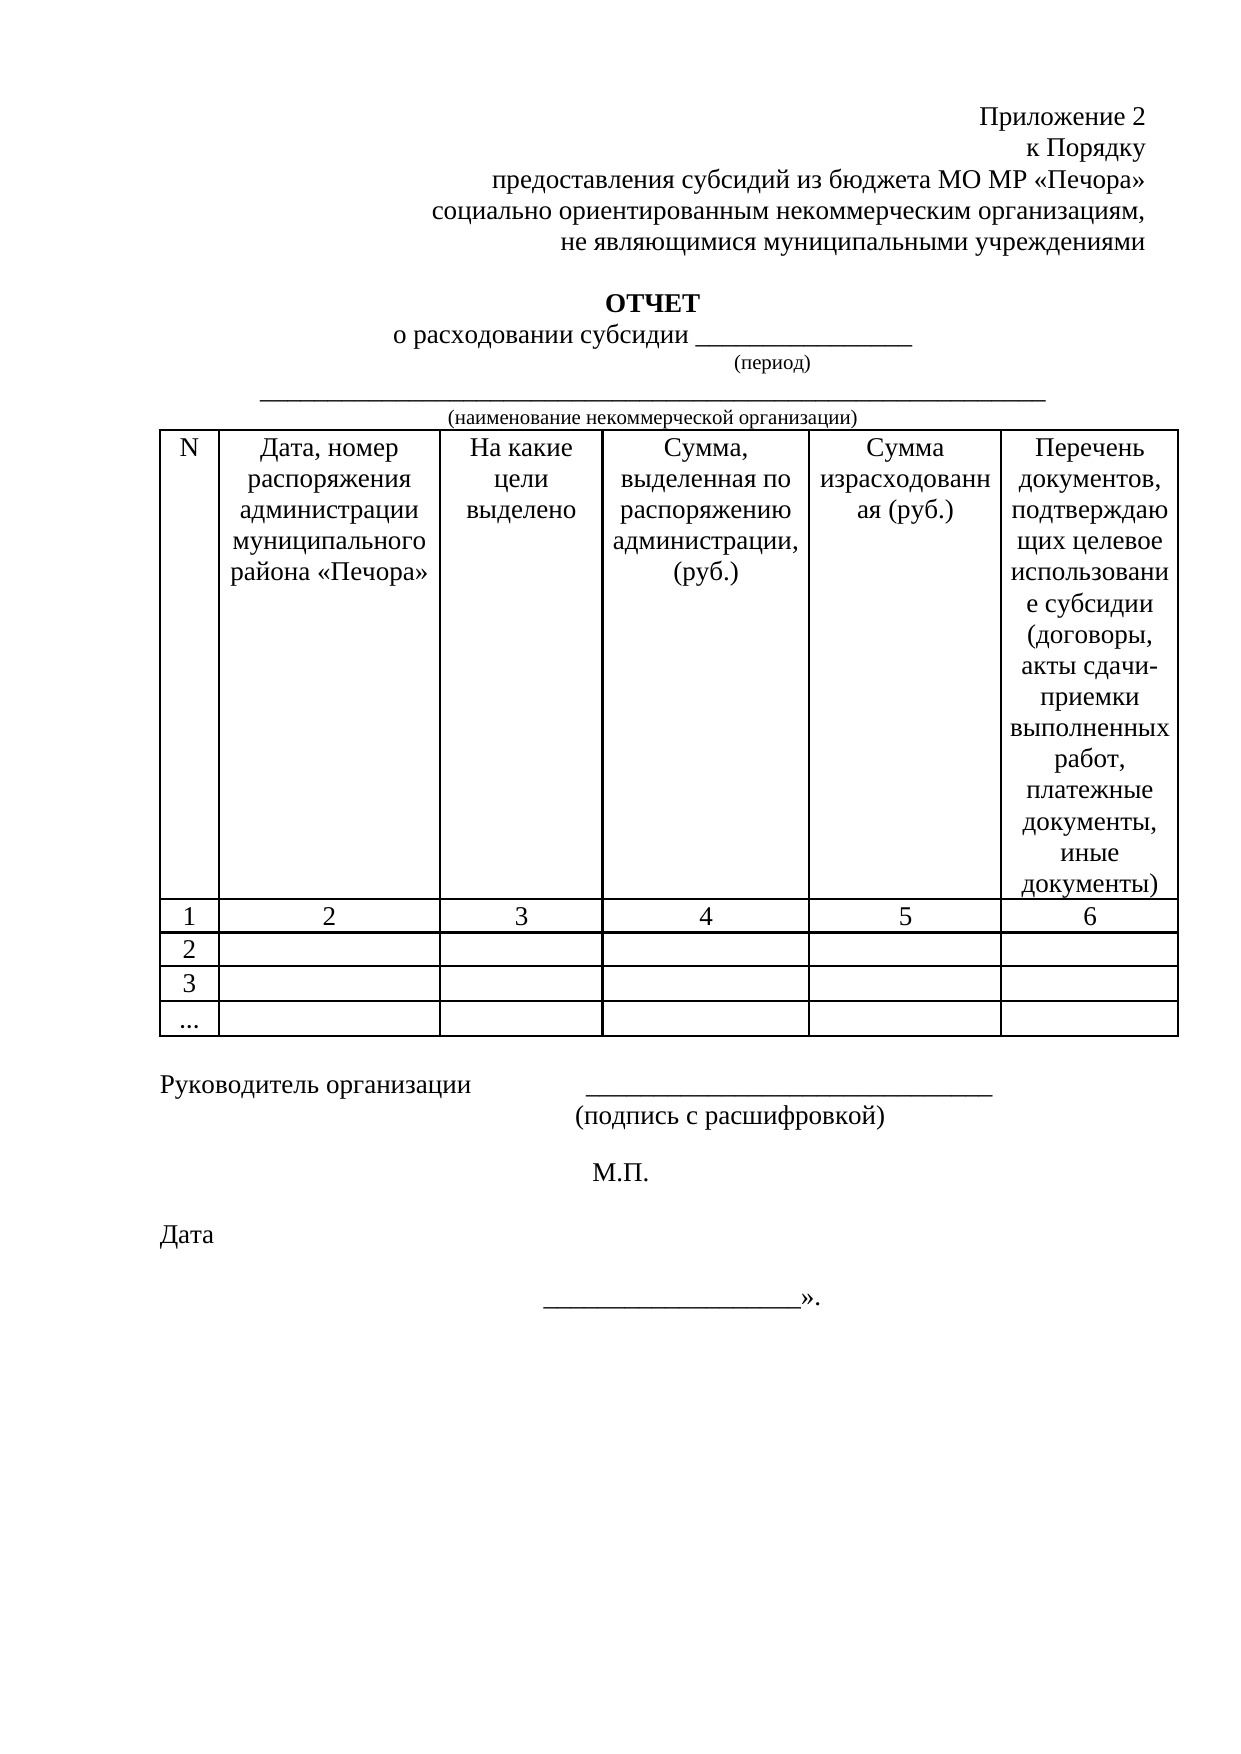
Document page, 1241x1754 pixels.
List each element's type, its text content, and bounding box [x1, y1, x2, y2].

table_cell [604, 967, 808, 1000]
table_cell [1002, 1002, 1177, 1035]
table_cell 2 [220, 900, 439, 931]
table_cell [810, 1002, 1000, 1035]
table_header Дата, номер распоряжения администрации муниципального района «Печора» [220, 431, 439, 898]
text (наименование некоммерческой организации) [159, 405, 1146, 429]
table_cell 6 [1002, 900, 1177, 931]
table_header Сумма израсходованная (руб.) [810, 431, 1000, 898]
table_header N [161, 431, 218, 898]
text не являющимися муниципальными учреждениями [159, 225, 1146, 256]
table_cell [604, 1002, 808, 1035]
table_header Перечень документов, подтверждающих целевое использование субсидии (договоры, акты сдачи-приемки выполненных работ, платежные документы, иные документы) [1002, 431, 1177, 898]
table_cell 4 [604, 900, 808, 931]
text Руководитель организации ______________________________ [159, 1068, 1146, 1099]
table_cell [810, 967, 1000, 1000]
table_cell [441, 934, 601, 964]
table_cell [441, 1002, 601, 1035]
text (подпись с расшифровкой) [159, 1099, 1146, 1130]
table_cell 3 [441, 900, 601, 931]
table_cell [604, 934, 808, 964]
text __________________________________________________________ [159, 374, 1146, 405]
table_cell [810, 934, 1000, 964]
table_cell 2 [161, 934, 218, 964]
text к Порядку [159, 132, 1146, 163]
text (период) [159, 349, 1146, 374]
table_cell [1002, 934, 1177, 964]
table_cell [1002, 967, 1177, 1000]
text ___________________». [159, 1280, 1146, 1311]
text Приложение 2 [159, 100, 1146, 132]
table_cell [220, 934, 439, 964]
text ОТЧЕТ [159, 287, 1146, 318]
table_cell … [161, 1002, 218, 1035]
text предоставления субсидий из бюджета МО МР «Печора» [159, 163, 1146, 194]
table_header На какие цели выделено [441, 431, 601, 898]
text социально ориентированным некоммерческим организациям, [159, 194, 1146, 225]
table_header Сумма, выделенная по распоряжению администрации, (руб.) [604, 431, 808, 898]
table_cell 5 [810, 900, 1000, 931]
text М.П. [159, 1156, 1146, 1187]
table_cell [220, 967, 439, 1000]
table_cell [441, 967, 601, 1000]
text о расходовании субсидии ________________ [159, 318, 1146, 349]
text Дата [159, 1218, 1146, 1249]
table_cell 1 [161, 900, 218, 931]
table_cell 3 [161, 967, 218, 1000]
table_cell [220, 1002, 439, 1035]
